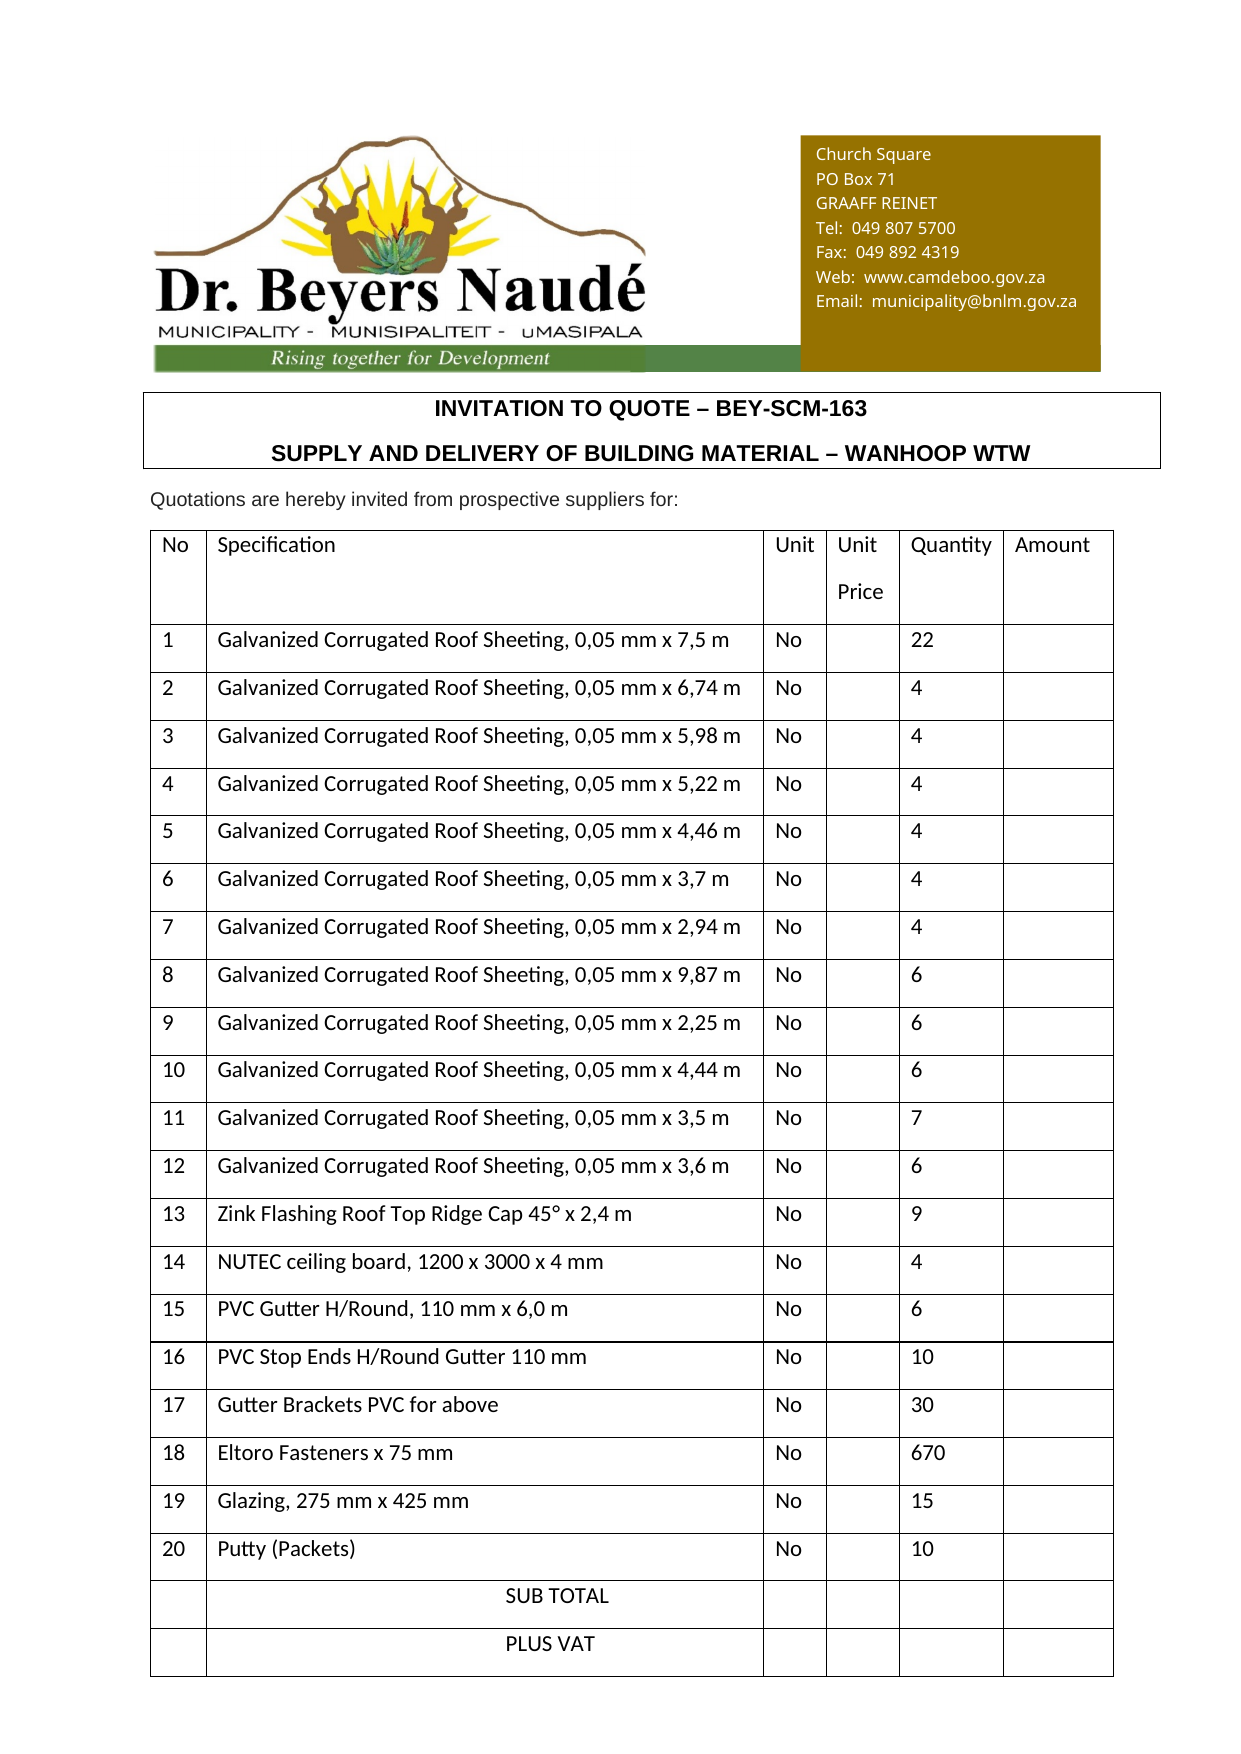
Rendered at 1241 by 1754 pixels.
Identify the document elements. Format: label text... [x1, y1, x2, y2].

table_cell No [764, 625, 826, 672]
table_cell 4 [900, 769, 1003, 815]
table_cell 670 [900, 1438, 1003, 1485]
table_cell 6 [900, 1008, 1003, 1054]
table_cell [1004, 1629, 1113, 1676]
table_cell [1004, 1199, 1113, 1246]
table_cell [1004, 1486, 1113, 1533]
table_cell No [764, 1056, 826, 1102]
table_cell 14 [151, 1247, 206, 1293]
table_cell [827, 769, 899, 815]
table_cell No [764, 912, 826, 959]
table_cell [1004, 816, 1113, 863]
table_cell No [764, 769, 826, 815]
picture [157, 139, 800, 372]
table_cell 13 [151, 1199, 206, 1246]
table_cell 11 [151, 1103, 206, 1150]
table_cell [1004, 1438, 1113, 1485]
table_cell No [764, 1390, 826, 1437]
table_header Amount [1004, 531, 1113, 624]
table_cell 10 [900, 1534, 1003, 1580]
table_cell [1004, 721, 1113, 768]
table_cell [1004, 912, 1113, 959]
table_cell NUTEC ceiling board, 1200 x 3000 x 4 mm [207, 1247, 763, 1293]
table_cell [1004, 960, 1113, 1007]
table_cell Galvanized Corrugated Roof Sheeting, 0,05 mm x 4,44 m [207, 1056, 763, 1102]
table_cell [827, 1295, 899, 1341]
table_cell Galvanized Corrugated Roof Sheeting, 0,05 mm x 3,6 m [207, 1151, 763, 1198]
table_cell 15 [900, 1486, 1003, 1533]
table_cell 15 [151, 1295, 206, 1341]
table_cell No [764, 673, 826, 720]
table_cell Glazing, 275 mm x 425 mm [207, 1486, 763, 1533]
table_header Unit [764, 531, 826, 624]
table_cell [1004, 673, 1113, 720]
table_cell 18 [151, 1438, 206, 1485]
table_cell PLUS VAT [207, 1629, 763, 1676]
table_cell [827, 1390, 899, 1437]
table_cell No [764, 1295, 826, 1341]
table_cell 7 [900, 1103, 1003, 1150]
table_cell No [764, 816, 826, 863]
table_header Specification [207, 531, 763, 624]
table_cell [827, 1103, 899, 1150]
table_cell [1004, 1534, 1113, 1580]
table_cell 4 [900, 864, 1003, 911]
text Quotations are hereby invited from prospective suppliers for: [150, 488, 1152, 511]
table_cell No [764, 1486, 826, 1533]
table_cell [151, 1581, 206, 1628]
table_cell [827, 1151, 899, 1198]
table_cell 30 [900, 1390, 1003, 1437]
table_cell [1004, 864, 1113, 911]
table_cell Galvanized Corrugated Roof Sheeting, 0,05 mm x 5,98 m [207, 721, 763, 768]
table_cell 16 [151, 1343, 206, 1389]
table_cell 4 [900, 912, 1003, 959]
table_cell [1004, 1295, 1113, 1341]
table_cell No [764, 1247, 826, 1293]
table_cell SUB TOTAL [207, 1581, 763, 1628]
table_cell 8 [151, 960, 206, 1007]
table_cell Zink Flashing Roof Top Ridge Cap 45° x 2,4 m [207, 1199, 763, 1246]
table_cell [1004, 1390, 1113, 1437]
table_cell 9 [900, 1199, 1003, 1246]
table_cell 3 [151, 721, 206, 768]
table_cell [827, 960, 899, 1007]
table_cell 9 [151, 1008, 206, 1054]
table_cell [827, 1581, 899, 1628]
table_cell [827, 1247, 899, 1293]
table_cell 4 [900, 673, 1003, 720]
table_cell No [764, 1151, 826, 1198]
table_cell 4 [151, 769, 206, 815]
table_header Quantity [900, 531, 1003, 624]
table_cell 22 [900, 625, 1003, 672]
table_cell [827, 1629, 899, 1676]
table_cell [1004, 1581, 1113, 1628]
table_cell No [764, 1534, 826, 1580]
table_cell [827, 1056, 899, 1102]
table_cell 10 [151, 1056, 206, 1102]
table_cell 4 [900, 816, 1003, 863]
table_cell No [764, 1199, 826, 1246]
table_cell 7 [151, 912, 206, 959]
table_cell Galvanized Corrugated Roof Sheeting, 0,05 mm x 7,5 m [207, 625, 763, 672]
table_cell Gutter Brackets PVC for above [207, 1390, 763, 1437]
table_cell [1004, 1008, 1113, 1054]
table_cell 10 [900, 1343, 1003, 1389]
table_cell Galvanized Corrugated Roof Sheeting, 0,05 mm x 4,46 m [207, 816, 763, 863]
table_cell 20 [151, 1534, 206, 1580]
table_cell [1004, 1151, 1113, 1198]
table_cell [900, 1581, 1003, 1628]
table_cell [827, 1199, 899, 1246]
table_cell No [764, 960, 826, 1007]
table_cell [827, 1486, 899, 1533]
table_cell 6 [900, 1056, 1003, 1102]
table_cell [764, 1581, 826, 1628]
table_cell Galvanized Corrugated Roof Sheeting, 0,05 mm x 9,87 m [207, 960, 763, 1007]
text SUPPLY AND DELIVERY OF BUILDING MATERIAL – WANHOOP WTW [144, 437, 1160, 468]
table_cell [1004, 1056, 1113, 1102]
table_cell Eltoro Fasteners x 75 mm [207, 1438, 763, 1485]
table_cell PVC Stop Ends H/Round Gutter 110 mm [207, 1343, 763, 1389]
table_cell No [764, 1438, 826, 1485]
table_cell [1004, 1343, 1113, 1389]
table_cell 2 [151, 673, 206, 720]
table_cell [827, 816, 899, 863]
table_cell [827, 721, 899, 768]
table_cell Galvanized Corrugated Roof Sheeting, 0,05 mm x 2,94 m [207, 912, 763, 959]
table_cell 12 [151, 1151, 206, 1198]
table_cell Galvanized Corrugated Roof Sheeting, 0,05 mm x 5,22 m [207, 769, 763, 815]
table_cell 6 [900, 1151, 1003, 1198]
table_cell [151, 1629, 206, 1676]
table_cell [827, 1343, 899, 1389]
table_cell 5 [151, 816, 206, 863]
table_cell 6 [900, 1295, 1003, 1341]
table_cell 4 [900, 1247, 1003, 1293]
table_cell No [764, 1103, 826, 1150]
table_cell 6 [151, 864, 206, 911]
table_header Unit Price [827, 531, 899, 624]
table_cell [827, 864, 899, 911]
table_cell Putty (Packets) [207, 1534, 763, 1580]
table_cell 1 [151, 625, 206, 672]
table_cell 4 [900, 721, 1003, 768]
table_cell No [764, 1008, 826, 1054]
table_cell [827, 1534, 899, 1580]
table_cell [827, 1438, 899, 1485]
table_cell 6 [900, 960, 1003, 1007]
table_cell No [764, 1343, 826, 1389]
table_cell [827, 625, 899, 672]
table_cell [827, 1008, 899, 1054]
table_cell [764, 1629, 826, 1676]
table_cell [827, 912, 899, 959]
table_cell [1004, 625, 1113, 672]
table_cell [900, 1629, 1003, 1676]
table_header No [151, 531, 206, 624]
text INVITATION TO QUOTE – BEY-SCM-163 [144, 393, 1160, 421]
table_cell Galvanized Corrugated Roof Sheeting, 0,05 mm x 6,74 m [207, 673, 763, 720]
table_cell No [764, 864, 826, 911]
table_cell [1004, 1247, 1113, 1293]
table_cell PVC Gutter H/Round, 110 mm x 6,0 m [207, 1295, 763, 1341]
table_cell No [764, 721, 826, 768]
table_cell [1004, 1103, 1113, 1150]
table_cell [1004, 769, 1113, 815]
table_cell [827, 673, 899, 720]
table_cell Galvanized Corrugated Roof Sheeting, 0,05 mm x 3,5 m [207, 1103, 763, 1150]
table_cell Galvanized Corrugated Roof Sheeting, 0,05 mm x 3,7 m [207, 864, 763, 911]
table_cell 17 [151, 1390, 206, 1437]
table_cell Galvanized Corrugated Roof Sheeting, 0,05 mm x 2,25 m [207, 1008, 763, 1054]
table_cell 19 [151, 1486, 206, 1533]
